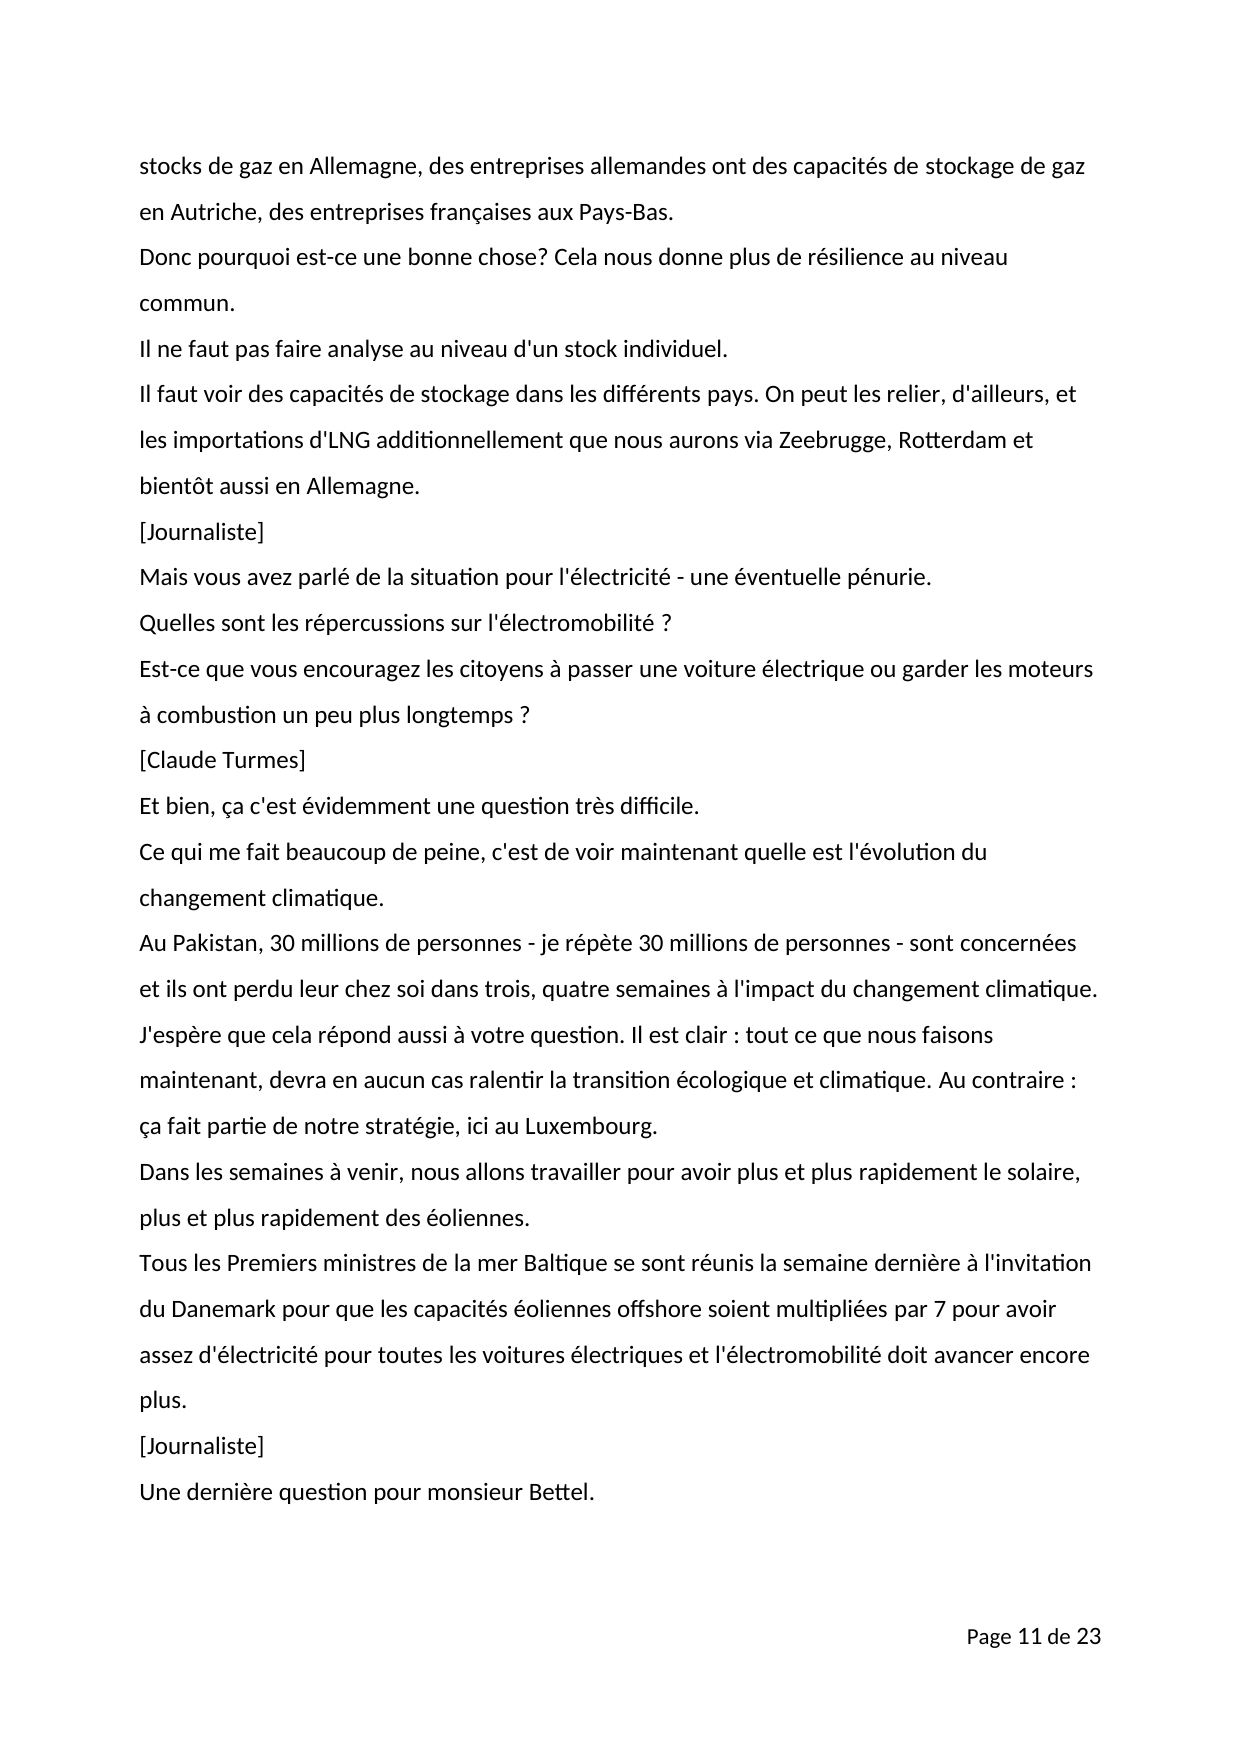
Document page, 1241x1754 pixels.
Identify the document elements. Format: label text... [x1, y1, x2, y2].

text [Journaliste] [139, 516, 1101, 546]
text Une dernière question pour monsieur Bettel. [139, 1476, 1101, 1507]
text Et bien, ça c'est évidemment une question très difficile. [139, 790, 1101, 821]
text Ce qui me fait beaucoup de peine, c'est de voir maintenant quelle est l'évolution du changement climatique. [139, 836, 1101, 912]
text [139, 150, 1101, 226]
text Tous les Premiers ministres de la mer Baltique se sont réunis la semaine dernière à l'invitation du Danemark pour que les capacités éoliennes offshore soient multipliées par 7 pour avoir assez d'électricité pour toutes les voitures électriques et l'électromobilité doit avancer encore plus. [139, 1247, 1101, 1415]
text Donc pourquoi est-ce une bonne chose? Cela nous donne plus de résilience au niveau commun. [139, 241, 1101, 318]
text Quelles sont les répercussions sur l'électromobilité ? [139, 607, 1101, 638]
text [Journaliste] [139, 1430, 1101, 1461]
text Mais vous avez parlé de la situation pour l'électricité - une éventuelle pénurie. [139, 562, 1101, 592]
text J'espère que cela répond aussi à votre question. Il est clair : tout ce que nous faisons maintenant, devra en aucun cas ralentir la transition écologique et climatique. Au contraire : ça fait partie de notre stratégie, ici au Luxembourg. [139, 1019, 1101, 1141]
text Est-ce que vous encouragez les citoyens à passer une voiture électrique ou garder les moteurs à combustion un peu plus longtemps ? [139, 653, 1101, 729]
text Dans les semaines à venir, nous allons travailler pour avoir plus et plus rapidement le solaire, plus et plus rapidement des éoliennes. [139, 1156, 1101, 1232]
text [Claude Turmes] [139, 744, 1101, 775]
text Au Pakistan, 30 millions de personnes - je répète 30 millions de personnes - sont concernées et ils ont perdu leur chez soi dans trois, quatre semaines à l'impact du changement climatique. [139, 927, 1101, 1004]
text Il ne faut pas faire analyse au niveau d'un stock individuel. [139, 333, 1101, 363]
text Il faut voir des capacités de stockage dans les différents pays. On peut les relier, d'ailleurs, et les importations d'LNG additionnellement que nous aurons via Zeebrugge, Rotterdam et bientôt aussi en Allemagne. [139, 379, 1101, 501]
